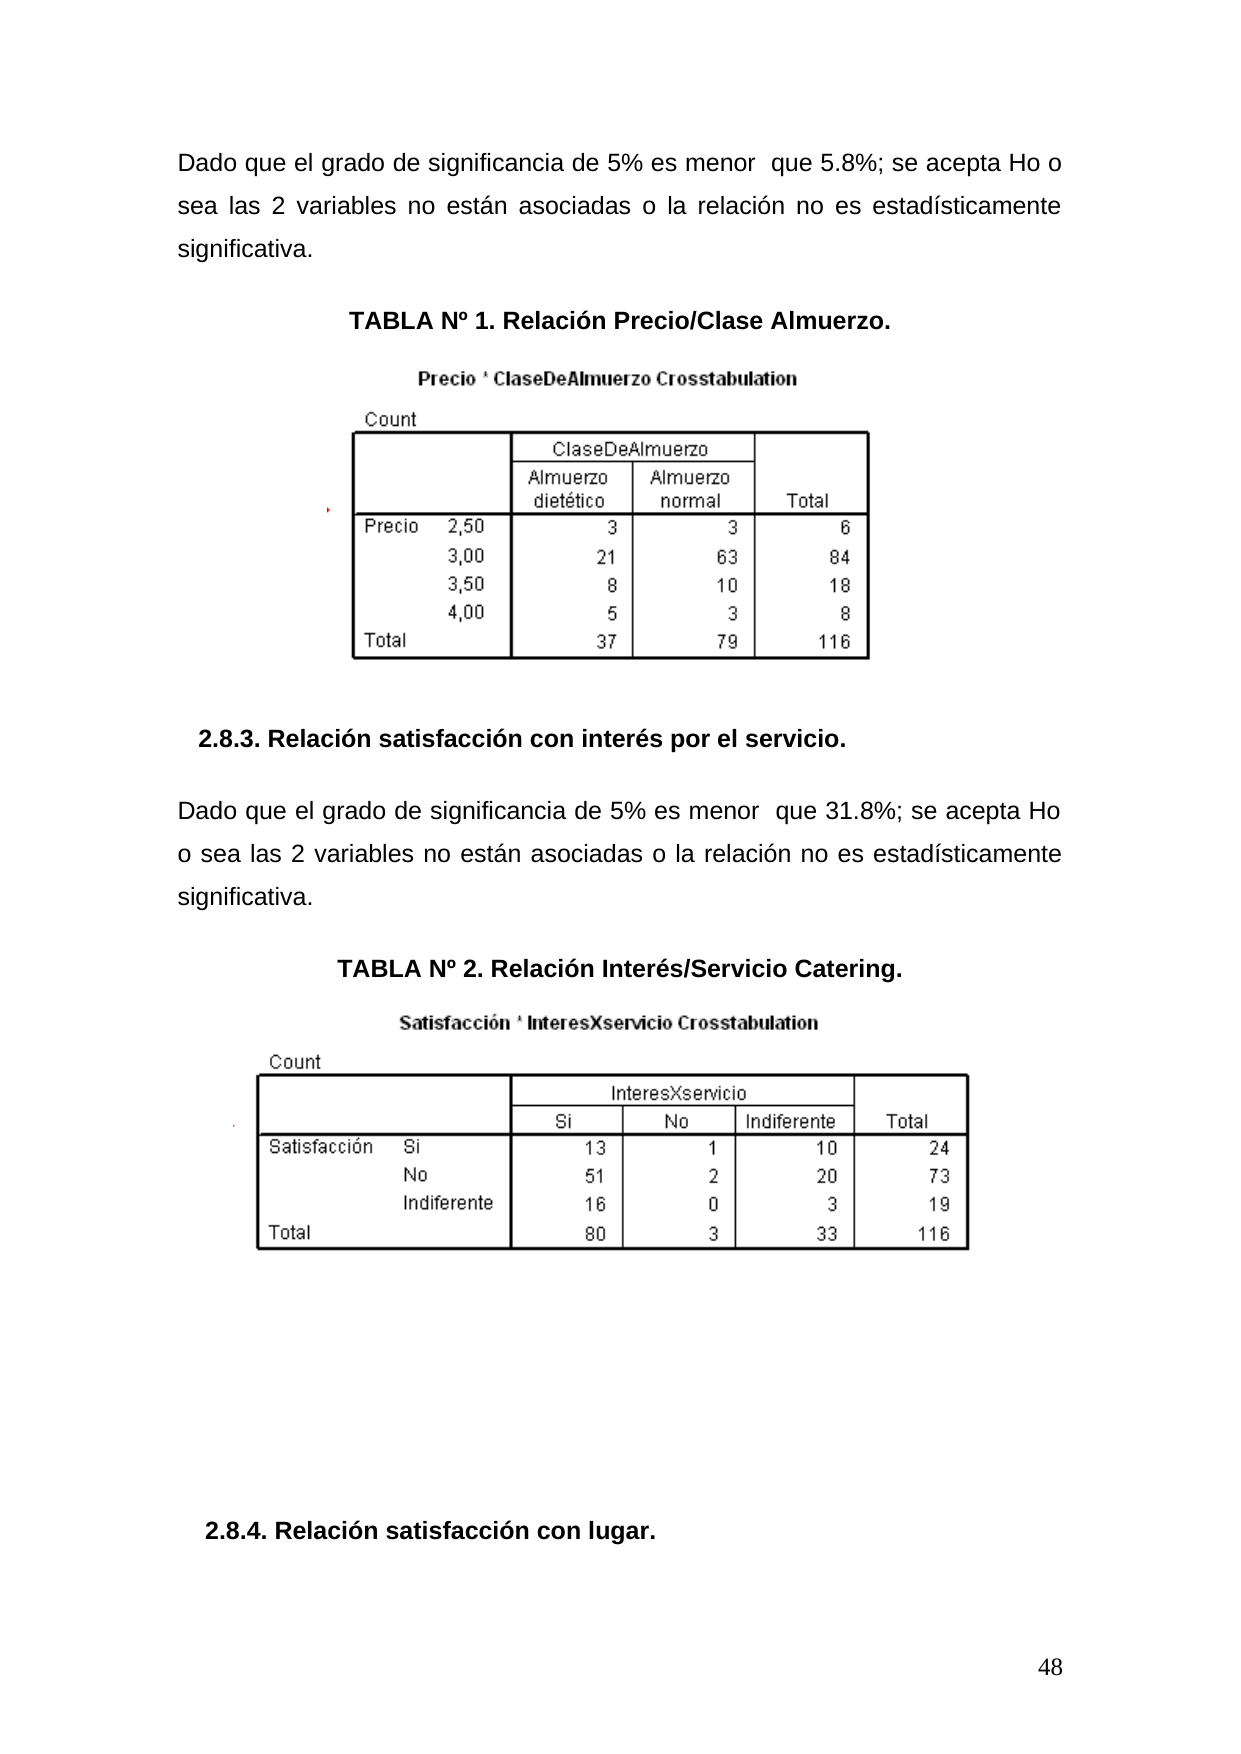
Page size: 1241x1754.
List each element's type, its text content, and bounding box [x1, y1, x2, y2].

text Dado que el grado de significancia de 5% es menor que 5.8%; se acepta Ho o sea las 2 variables no están asociadas o la relación no es estadísticamente significativa. [177, 148, 1063, 263]
text TABLA Nº 2. Relación Interés/Servicio Catering. [177, 954, 1063, 983]
text 2.8.4. Relación satisfacción con lugar. [177, 1516, 1063, 1545]
text Dado que el grado de significancia de 5% es menor que 31.8%; se acepta Ho o sea las 2 variables no están asociadas o la relación no es estadísticamente significativa. [177, 796, 1063, 911]
text 2.8.3. Relación satisfacción con interés por el servicio. [177, 723, 1063, 752]
text TABLA Nº 1. Relación Precio/Clase Almuerzo. [177, 306, 1063, 335]
picture [327, 356, 953, 688]
picture [233, 994, 1057, 1277]
